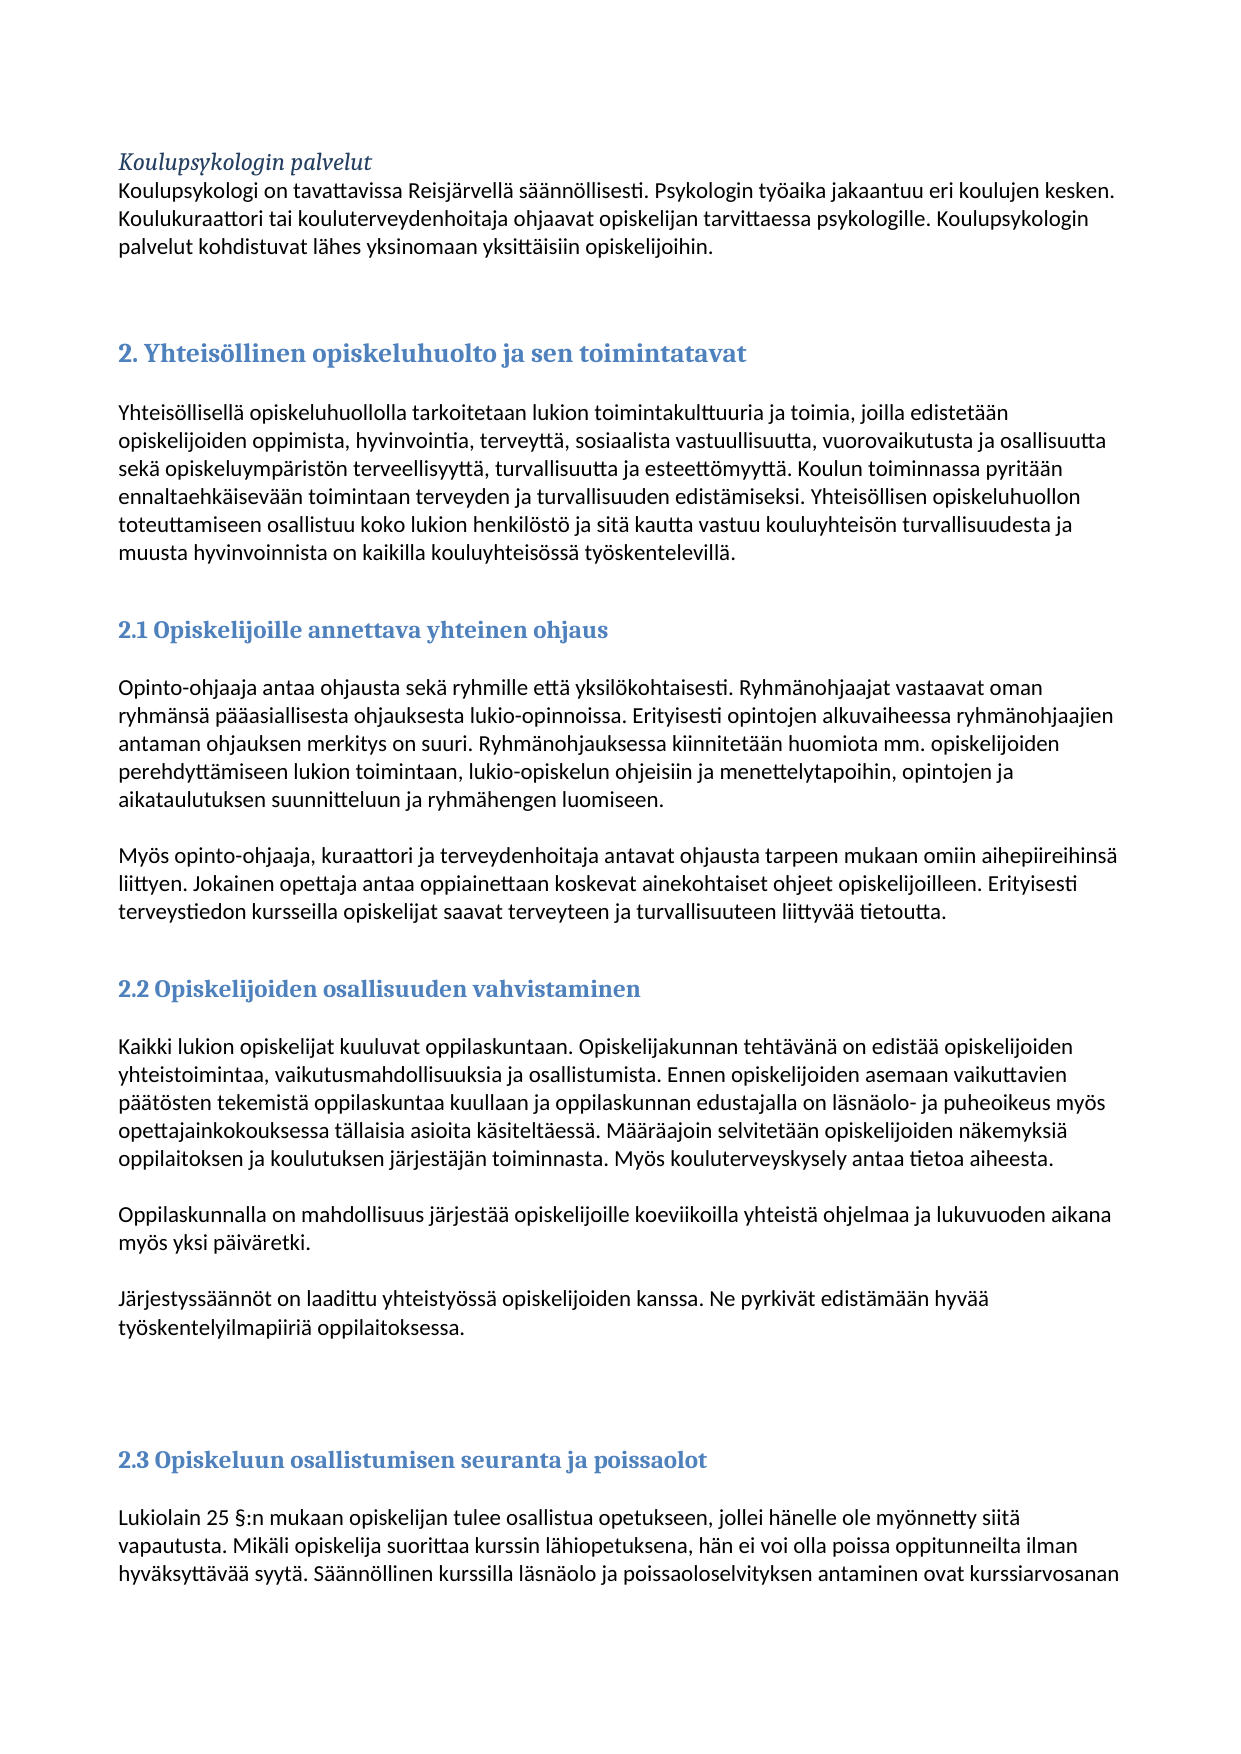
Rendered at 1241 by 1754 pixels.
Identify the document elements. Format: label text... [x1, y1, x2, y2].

subtitle 2. Yhteisöllinen opiskeluhuolto ja sen toimintatavat [118, 338, 1122, 369]
subtitle 2.1 Opiskelijoille annettava yhteinen ohjaus [118, 616, 1122, 644]
subtitle 2.3 Opiskeluun osallistumisen seuranta ja poissaolot [118, 1446, 1122, 1474]
text Myös opinto-ohjaaja, kuraattori ja terveydenhoitaja antavat ohjausta tarpeen mukaan omiin aihepiireihinsä liittyen. Jokainen opettaja antaa oppiainettaan koskevat ainekohtaiset ohjeet opiskelijoilleen. Erityisesti terveystiedon kursseilla opiskelijat saavat terveyteen ja turvallisuuteen liittyvää tietoutta. [118, 841, 1122, 925]
subtitle 2.2 Opiskelijoiden osallisuuden vahvistaminen [118, 975, 1122, 1004]
text Koulupsykologi on tavattavissa Reisjärvellä säännöllisesti. Psykologin työaika jakaantuu eri koulujen kesken. Koulukuraattori tai kouluterveydenhoitaja ohjaavat opiskelijan tarvittaessa psykologille. Koulupsykologin palvelut kohdistuvat lähes yksinomaan yksittäisiin opiskelijoihin. [118, 176, 1122, 260]
text Opinto-ohjaaja antaa ohjausta sekä ryhmille että yksilökohtaisesti. Ryhmänohjaajat vastaavat oman ryhmänsä pääasiallisesta ohjauksesta lukio-opinnoissa. Erityisesti opintojen alkuvaiheessa ryhmänohjaajien antaman ohjauksen merkitys on suuri. Ryhmänohjauksessa kiinnitetään huomiota mm. opiskelijoiden perehdyttämiseen lukion toimintaan, lukio-opiskelun ohjeisiin ja menettelytapoihin, opintojen ja aikataulutuksen suunnitteluun ja ryhmähengen luomiseen. [118, 673, 1122, 813]
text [118, 1503, 1122, 1587]
subtitle Koulupsykologin palvelut [118, 148, 1122, 176]
text Oppilaskunnalla on mahdollisuus järjestää opiskelijoille koeviikoilla yhteistä ohjelmaa ja lukuvuoden aikana myös yksi päiväretki. [118, 1201, 1122, 1257]
text Yhteisöllisellä opiskeluhuollolla tarkoitetaan lukion toimintakulttuuria ja toimia, joilla edistetään opiskelijoiden oppimista, hyvinvointia, terveyttä, sosiaalista vastuullisuutta, vuorovaikutusta ja osallisuutta sekä opiskeluympäristön terveellisyyttä, turvallisuutta ja esteettömyyttä. Koulun toiminnassa pyritään ennaltaehkäisevään toimintaan terveyden ja turvallisuuden edistämiseksi. Yhteisöllisen opiskeluhuollon toteuttamiseen osallistuu koko lukion henkilöstö ja sitä kautta vastuu kouluyhteisön turvallisuudesta ja muusta hyvinvoinnista on kaikilla kouluyhteisössä työskentelevillä. [118, 398, 1122, 566]
text Kaikki lukion opiskelijat kuuluvat oppilaskuntaan. Opiskelijakunnan tehtävänä on edistää opiskelijoiden yhteistoimintaa, vaikutusmahdollisuuksia ja osallistumista. Ennen opiskelijoiden asemaan vaikuttavien päätösten tekemistä oppilaskuntaa kuullaan ja oppilaskunnan edustajalla on läsnäolo- ja puheoikeus myös opettajainkokouksessa tällaisia asioita käsiteltäessä. Määräajoin selvitetään opiskelijoiden näkemyksiä oppilaitoksen ja koulutuksen järjestäjän toiminnasta. Myös kouluterveyskysely antaa tietoa aiheesta. [118, 1032, 1122, 1172]
text Järjestyssäännöt on laadittu yhteistyössä opiskelijoiden kanssa. Ne pyrkivät edistämään hyvää työskentelyilmapiiriä oppilaitoksessa. [118, 1284, 1122, 1341]
